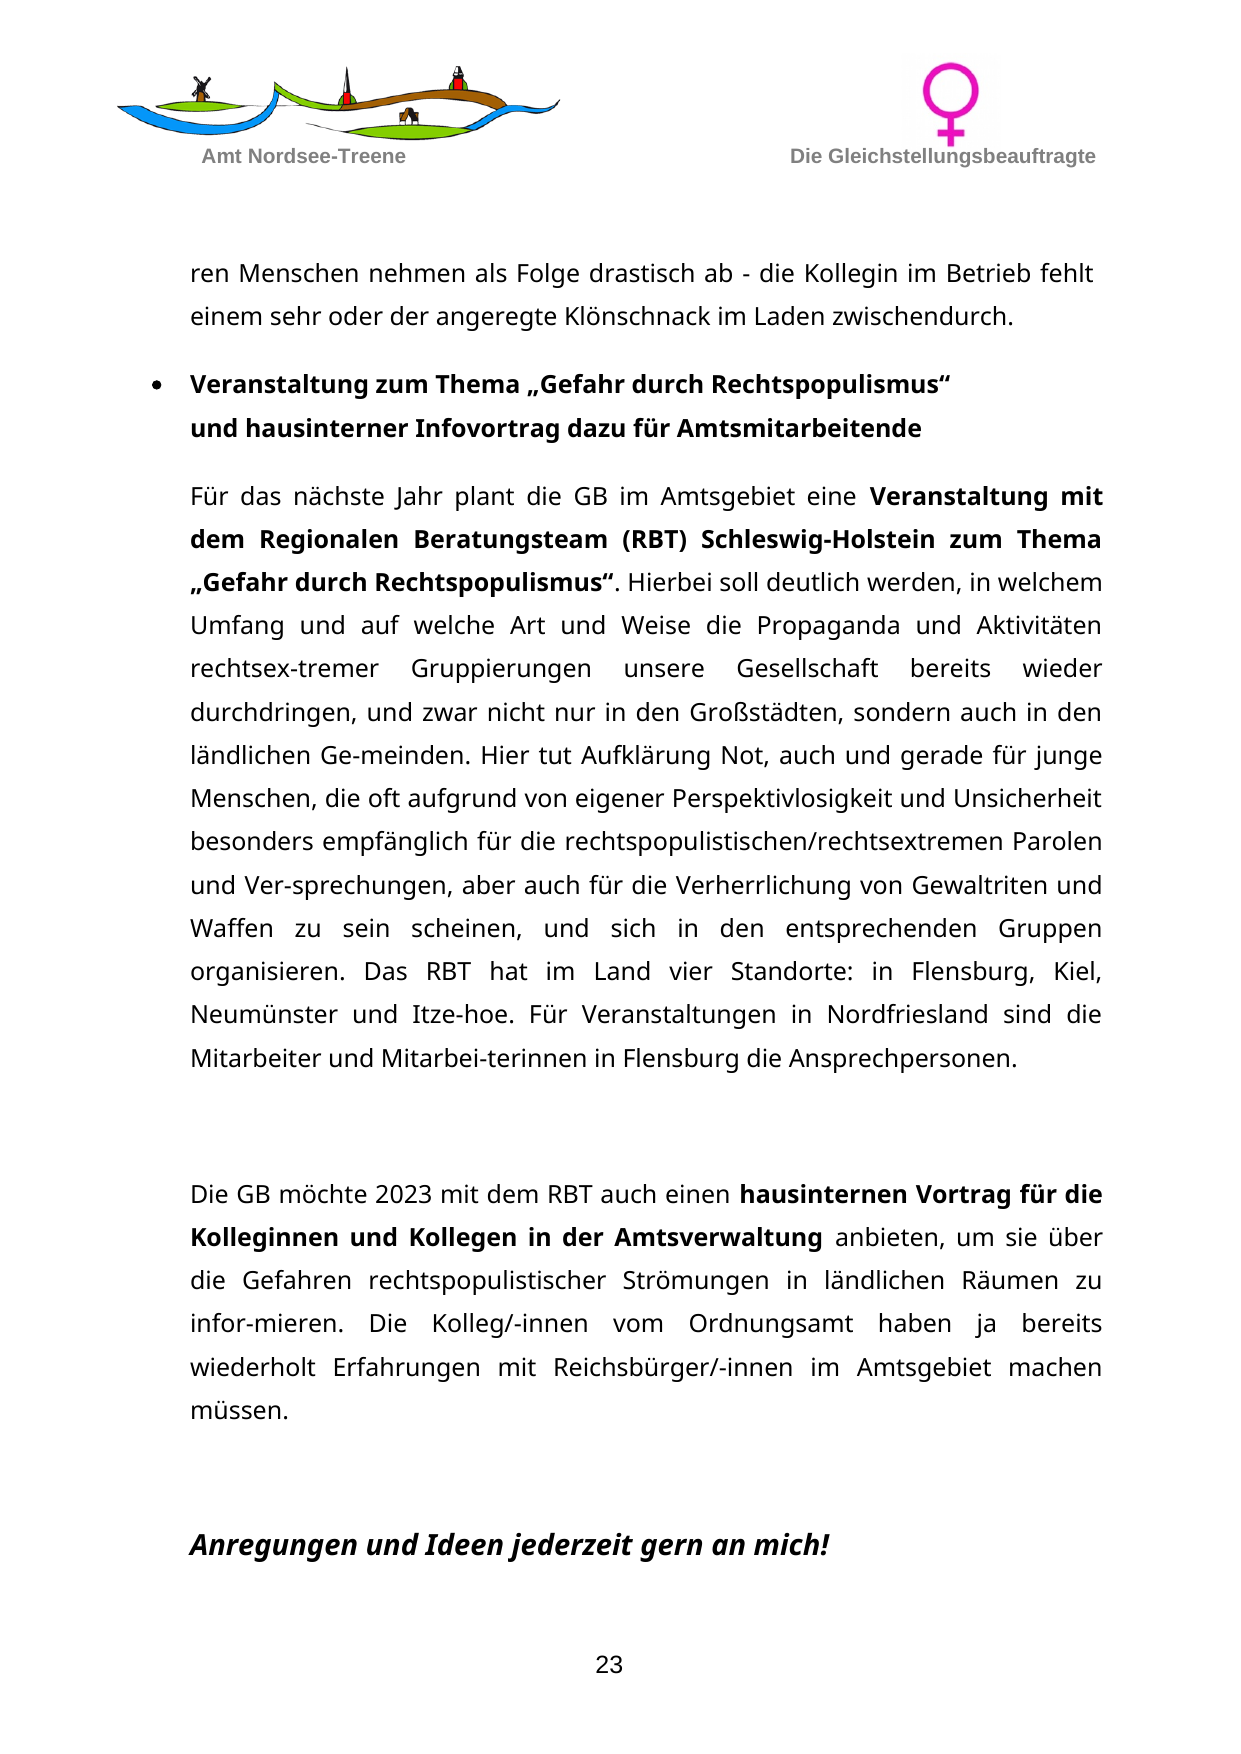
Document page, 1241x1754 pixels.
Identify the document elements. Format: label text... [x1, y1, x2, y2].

picture [113, 54, 564, 153]
text Die GB möchte 2023 mit dem RBT auch einen hausinternen Vortrag für die Kolleginnen und Kollegen in der Amtsverwaltung anbieten, um sie über die Gefahren rechtspopulistischer Strömungen in ländlichen Räumen zu infor-mieren. Die Kolleg/-innen vom Ordnungsamt haben ja bereits wiederholt Erfahrungen mit Reichsbürger/-innen im Amtsgebiet machen müssen. [190, 1168, 1103, 1428]
picture [900, 53, 1001, 154]
list Veranstaltung zum Thema „Gefahr durch Rechtspopulismus“ und hausinterner Infovortrag dazu für Amtsmitarbeitende [152, 359, 1103, 446]
text Für das nächste Jahr plant die GB im Amtsgebiet eine Veranstaltung mit dem Regionalen Beratungsteam (RBT) Schleswig-Holstein zum Thema „Gefahr durch Rechtspopulismus“. Hierbei soll deutlich werden, in welchem Umfang und auf welche Art und Weise die Propaganda und Aktivitäten rechtsex-tremer Gruppierungen unsere Gesellschaft bereits wieder durchdringen, und zwar nicht nur in den Großstädten, sondern auch in den ländlichen Ge-meinden. Hier tut Aufklärung Not, auch und gerade für junge Menschen, die oft aufgrund von eigener Perspektivlosigkeit und Unsicherheit besonders empfänglich für die rechtspopulistischen/rechtsextremen Parolen und Ver-sprechungen, aber auch für die Verherrlichung von Gewaltriten und Waffen zu sein scheinen, und sich in den entsprechenden Gruppen organisieren. Das RBT hat im Land vier Standorte: in Flensburg, Kiel, Neumünster und Itze-hoe. Für Veranstaltungen in Nordfriesland sind die Mitarbeiter und Mitarbei-terinnen in Flensburg die Ansprechpersonen. [190, 470, 1103, 1076]
text Anregungen und Ideen jederzeit gern an mich! [190, 1521, 1103, 1564]
